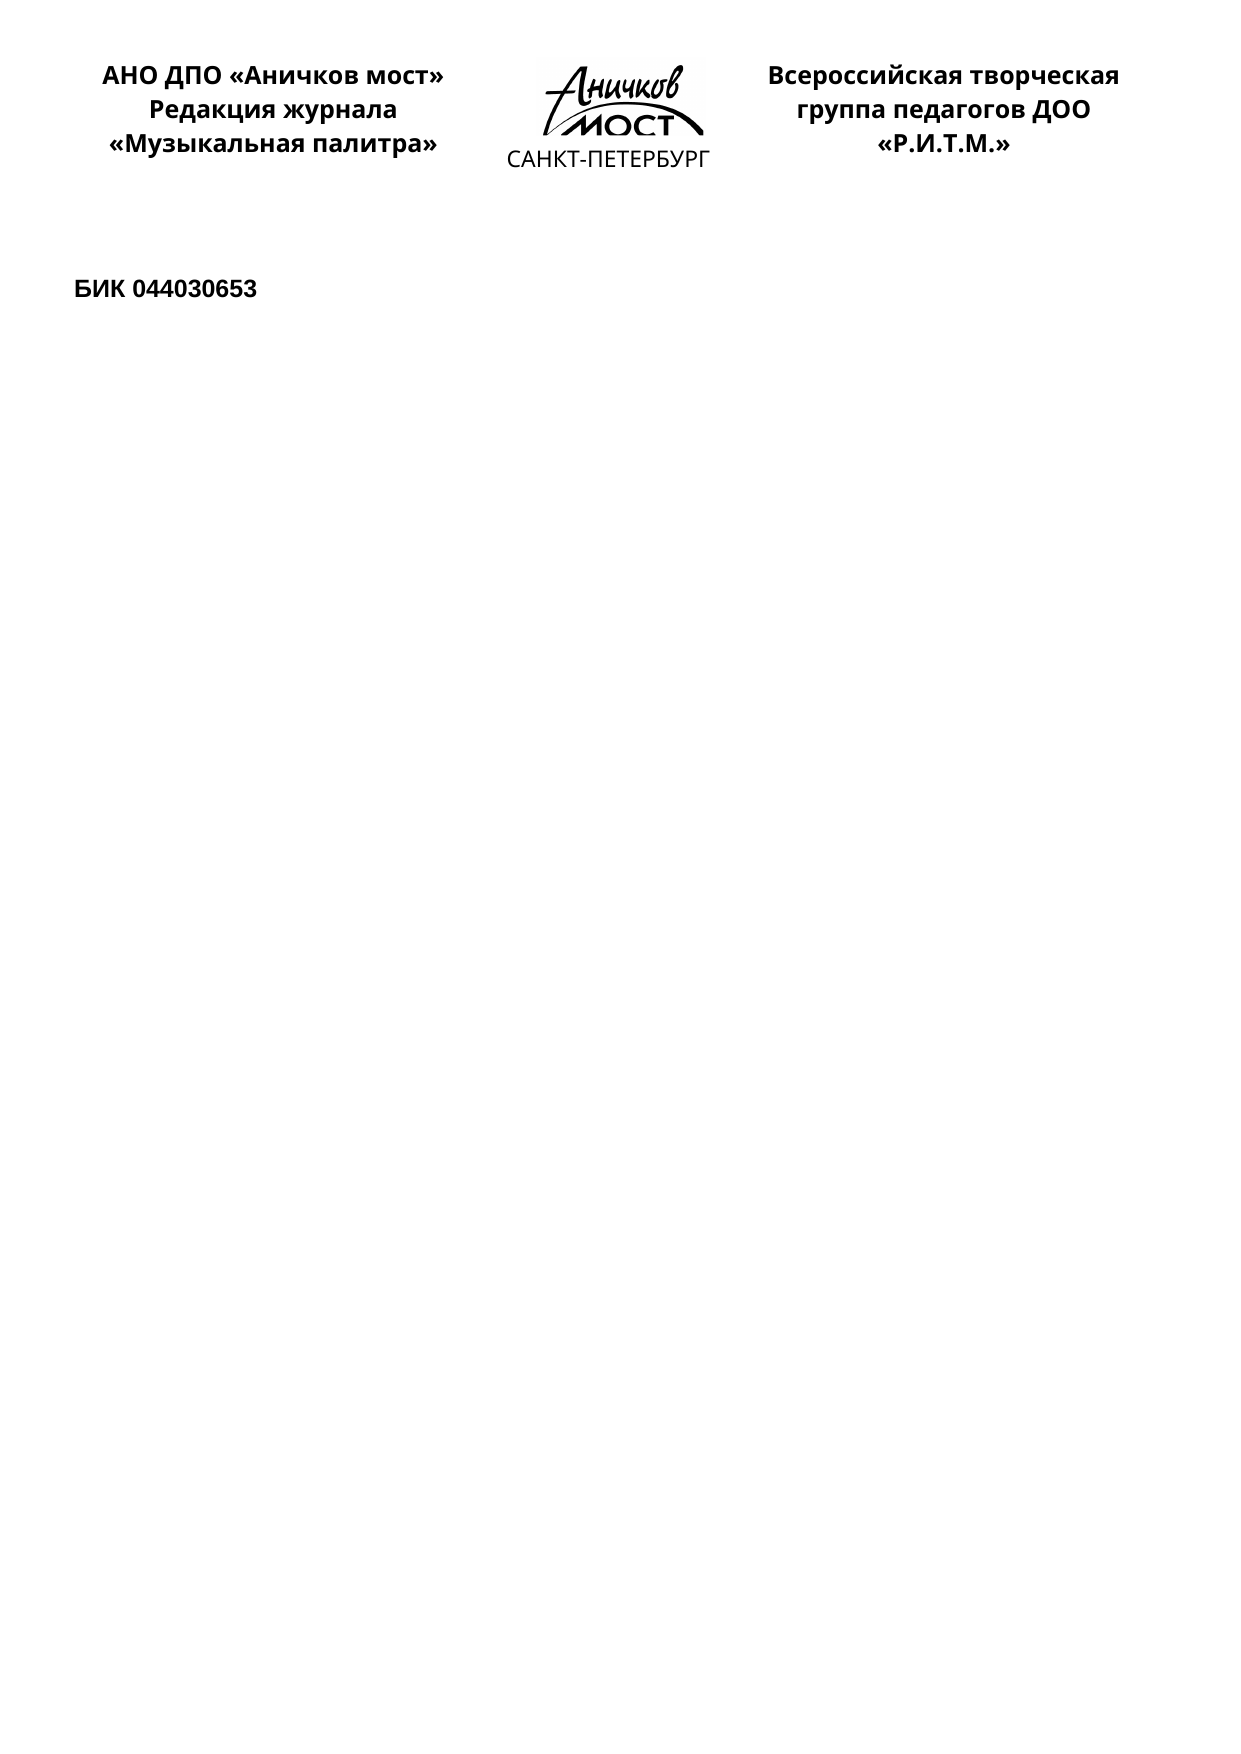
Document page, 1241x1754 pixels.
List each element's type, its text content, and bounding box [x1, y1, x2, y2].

picture [536, 57, 707, 135]
text БИК 044030653 [74, 274, 1152, 303]
